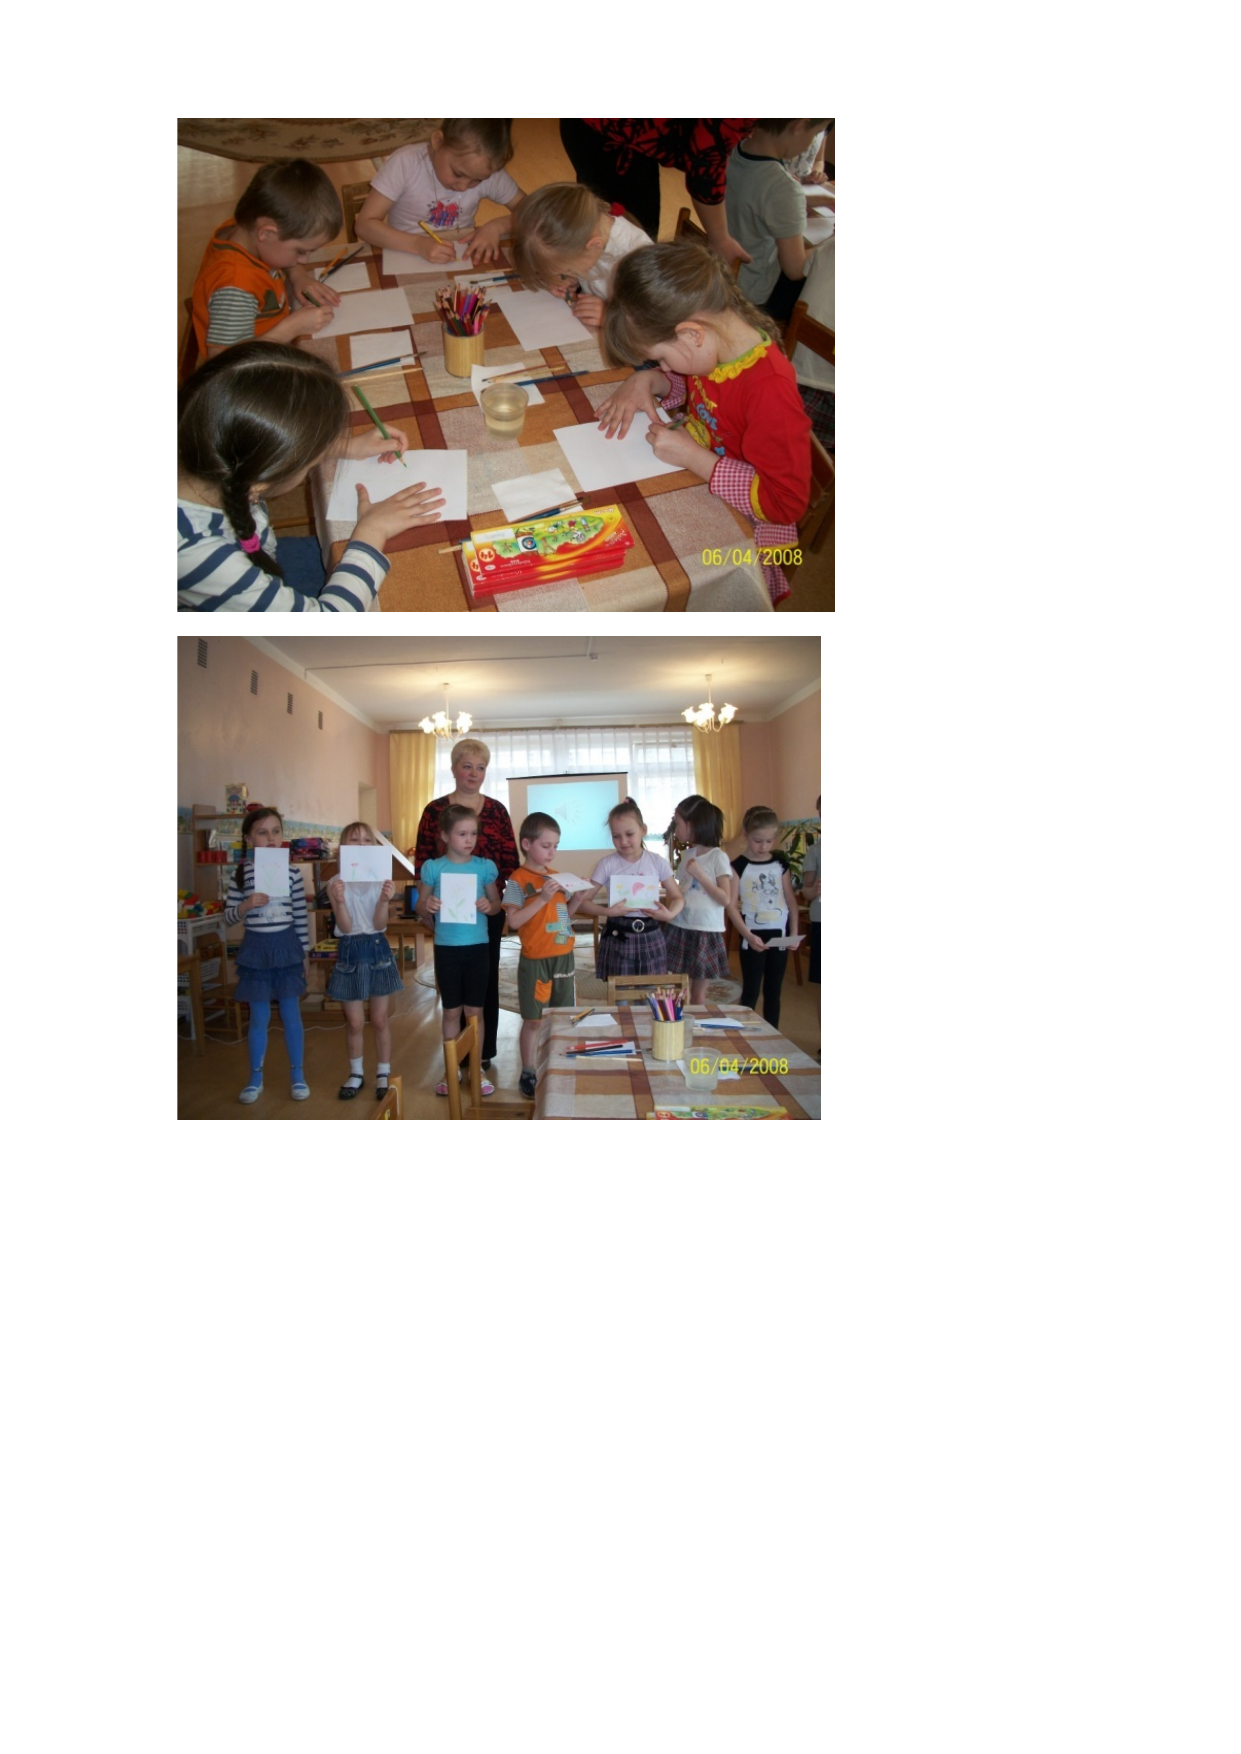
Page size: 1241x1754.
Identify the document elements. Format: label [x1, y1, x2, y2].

picture [177, 118, 835, 612]
picture [177, 636, 821, 1120]
